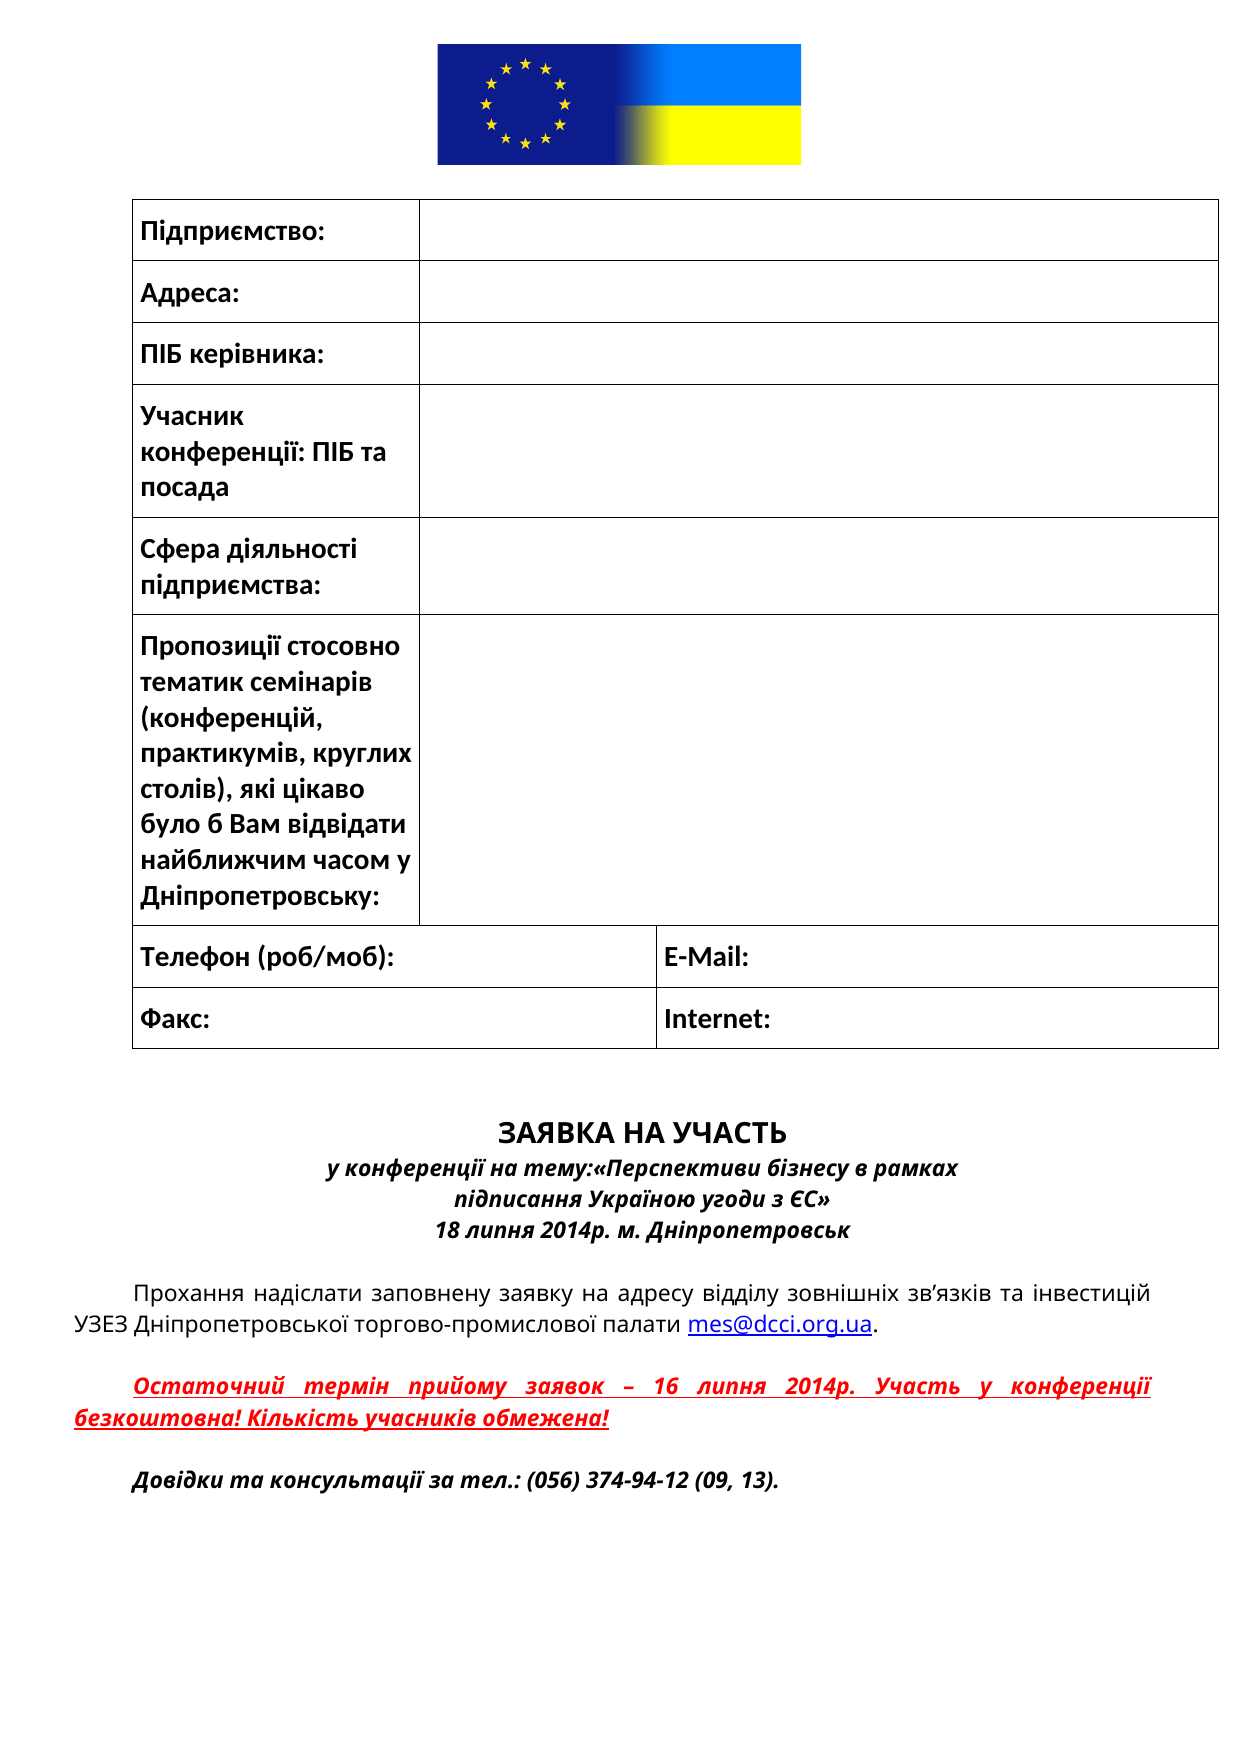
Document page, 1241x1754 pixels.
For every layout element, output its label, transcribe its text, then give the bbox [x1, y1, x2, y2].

text Довідки та консультації за тел.: (056) 374-94-12 (09, 13). [74, 1464, 1152, 1495]
table_cell Сфера діяльності підприємства: [133, 518, 419, 614]
table_cell E-Mail: [657, 926, 1218, 987]
table_cell Пропозиції стосовно тематик семінарів (конференцій, практикумів, круглих столів), які цікаво було б Вам відвідати найближчим часом у Дніпропетровську: [133, 615, 419, 925]
picture [437, 44, 802, 165]
text ЗАЯВКА НА УЧАСТЬ [133, 1112, 1152, 1152]
table_cell [420, 518, 1218, 614]
table_cell Факс: [133, 988, 656, 1048]
table_cell Учасник конференції: ПІБ та посада [133, 385, 419, 517]
table_cell Адреса: [133, 261, 419, 322]
table_cell [420, 615, 1218, 925]
text у конференції на тему:«Перспективи бізнесу в рамках [133, 1152, 1152, 1183]
table_header [420, 200, 1218, 260]
table_header Підприємство: [133, 200, 419, 260]
text 18 липня 2014р. м. Дніпропетровськ [133, 1214, 1152, 1245]
table_cell [420, 261, 1218, 322]
table_cell Телефон (роб/моб): [133, 926, 656, 987]
text Остаточний термін прийому заявок – 16 липня 2014р. Участь у конференції безкоштовна! Кількість учасників обмежена! [74, 1370, 1152, 1433]
text Прохання надіслати заповнену заявку на адресу відділу зовнішніх зв’язків та інвестицій УЗЕЗ Дніпропетровської торгово-промислової палати mes@dcci.org.ua. [74, 1277, 1152, 1339]
table_cell [420, 385, 1218, 517]
text підписання Україною угоди з ЄС» [133, 1183, 1152, 1214]
table_cell Internet: [657, 988, 1218, 1048]
table_cell ПІБ керівника: [133, 323, 419, 384]
table_cell [420, 323, 1218, 384]
